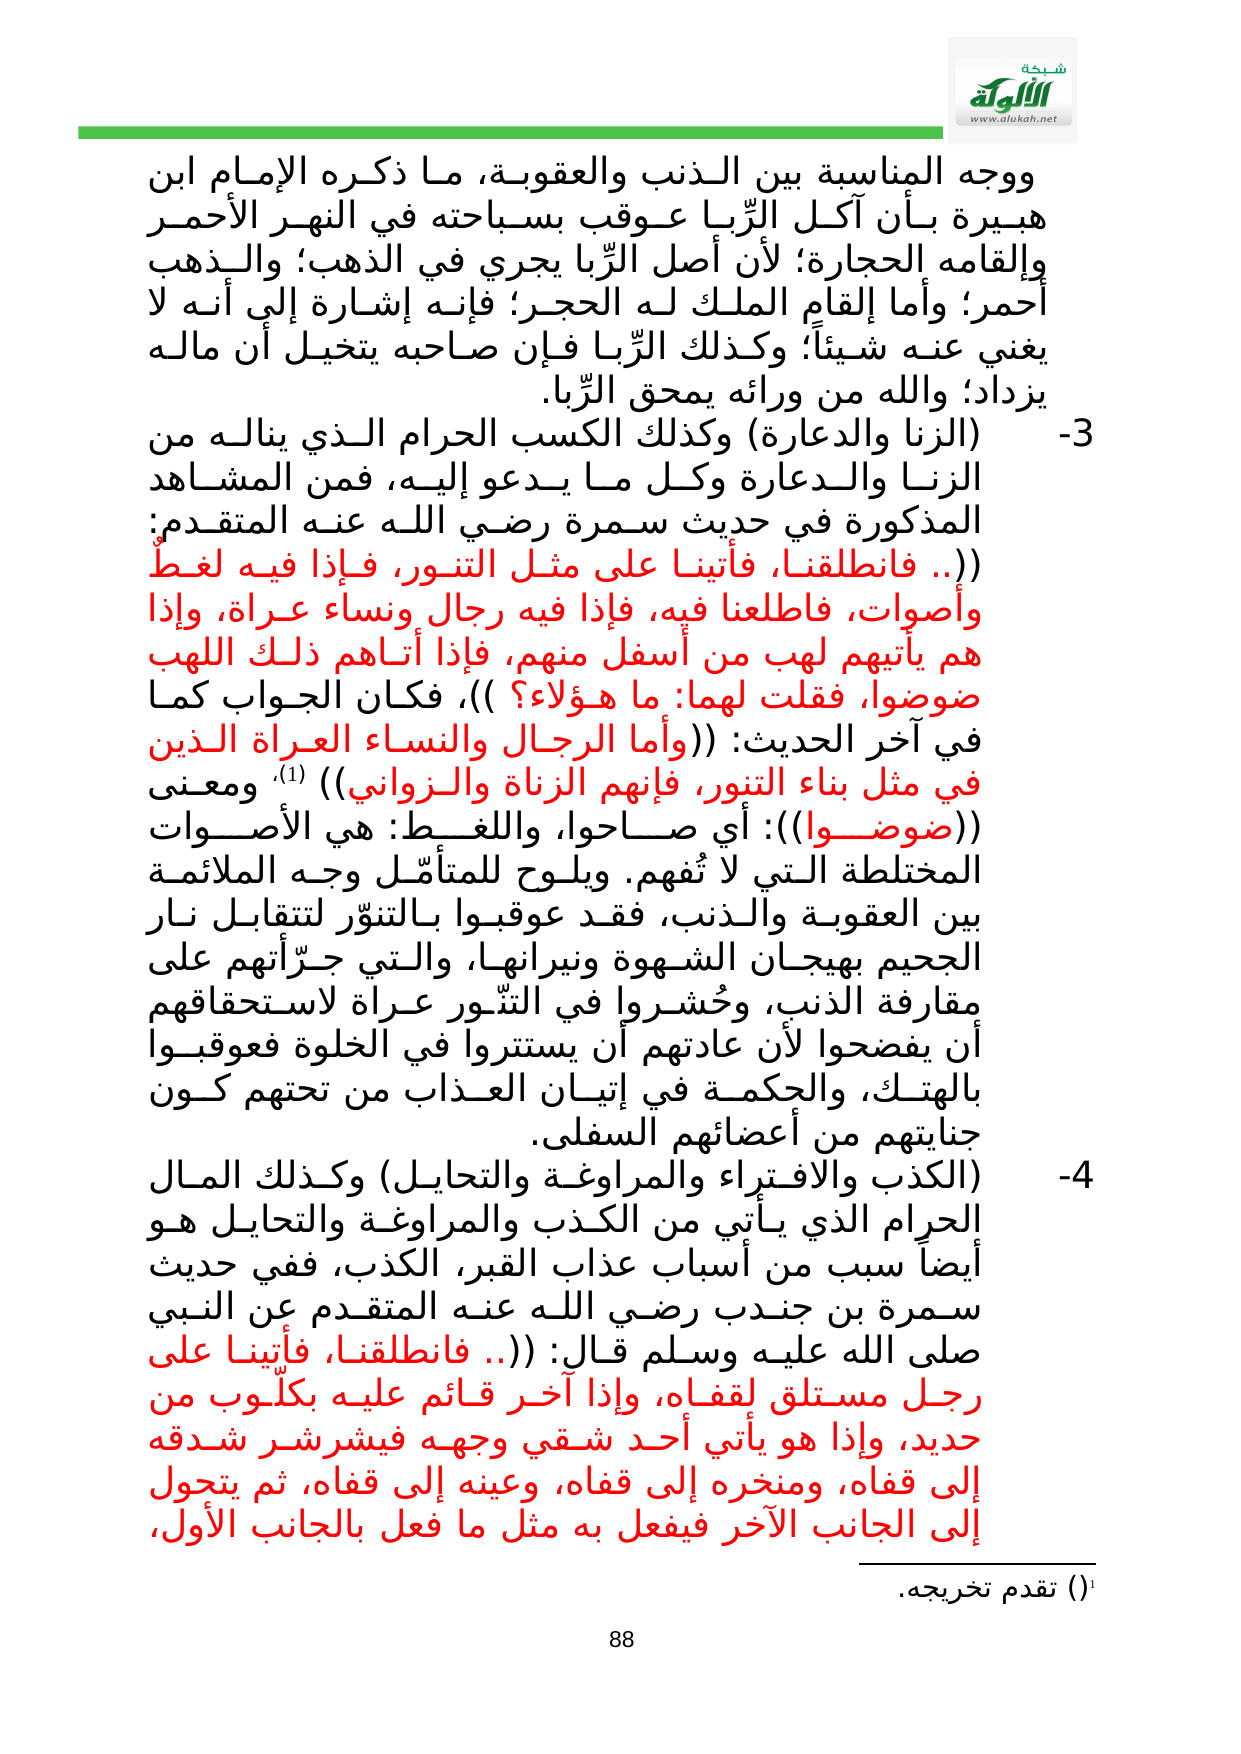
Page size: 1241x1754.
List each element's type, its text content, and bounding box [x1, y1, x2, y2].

list (الزنا والدعارة) وكذلك الكسب الحرام الذي يناله من الزنا والدعارة وكل ما يدعو إليه، فمن المشاهد المذكورة في حديث سمرة رضي الله عنه المتقدم: ((.. فانطلقنا، فأتينا على مثل التنور، فإذا فيه لغطٌ وأصوات، فاطلعنا فيه، فإذا فيه رجال ونساء عراة، وإذا هم يأتيهم لهب من أسفل منهم، فإذا أتاهم ذلك اللهب ضوضوا، فقلت لهما: ما هؤلاء؟ ))، فكان الجواب كما في آخر الحديث: ((وأما الرجال والنساء العراة الذين في مثل بناء التنور، فإنهم الزناة والزواني)) ()، ومعنى ((ضوضوا)): أي صاحوا، واللغط: هي الأصوات المختلطة التي لا تُفهم. ويلوح للمتأمّل وجه الملائمة بين العقوبة والذنب، فقد عوقبوا بالتنوّر لتتقابل نار الجحيم بهيجان الشهوة ونيرانها، والتي جرّأتهم على مقارفة الذنب، وحُشروا في التنّور عراة لاستحقاقهم أن يفضحوا لأن عادتهم أن يستتروا في الخلوة فعوقبوا بالهتك، والحكمة في إتيان العذاب من تحتهم كون جنايتهم من أعضائهم السفلى. [148, 412, 1058, 1154]
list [148, 1154, 1058, 1547]
list ووجه المناسبة بين الذنب والعقوبة، ما ذكره الإمام ابن هبيرة بأن آكل الرِّبا عوقب بسباحته في النهر الأحمر وإلقامه الحجارة؛ لأن أصل الرِّبا يجري في الذهب؛ والذهب أحمر؛ وأما إلقام الملك له الحجر؛ فإنه إشارة إلى أنه لا يغني عنه شيئاً؛ وكذلك الرِّبا فإن صاحبه يتخيل أن ماله يزداد؛ والله من ورائه يمحق الرِّبا. [148, 150, 1049, 412]
